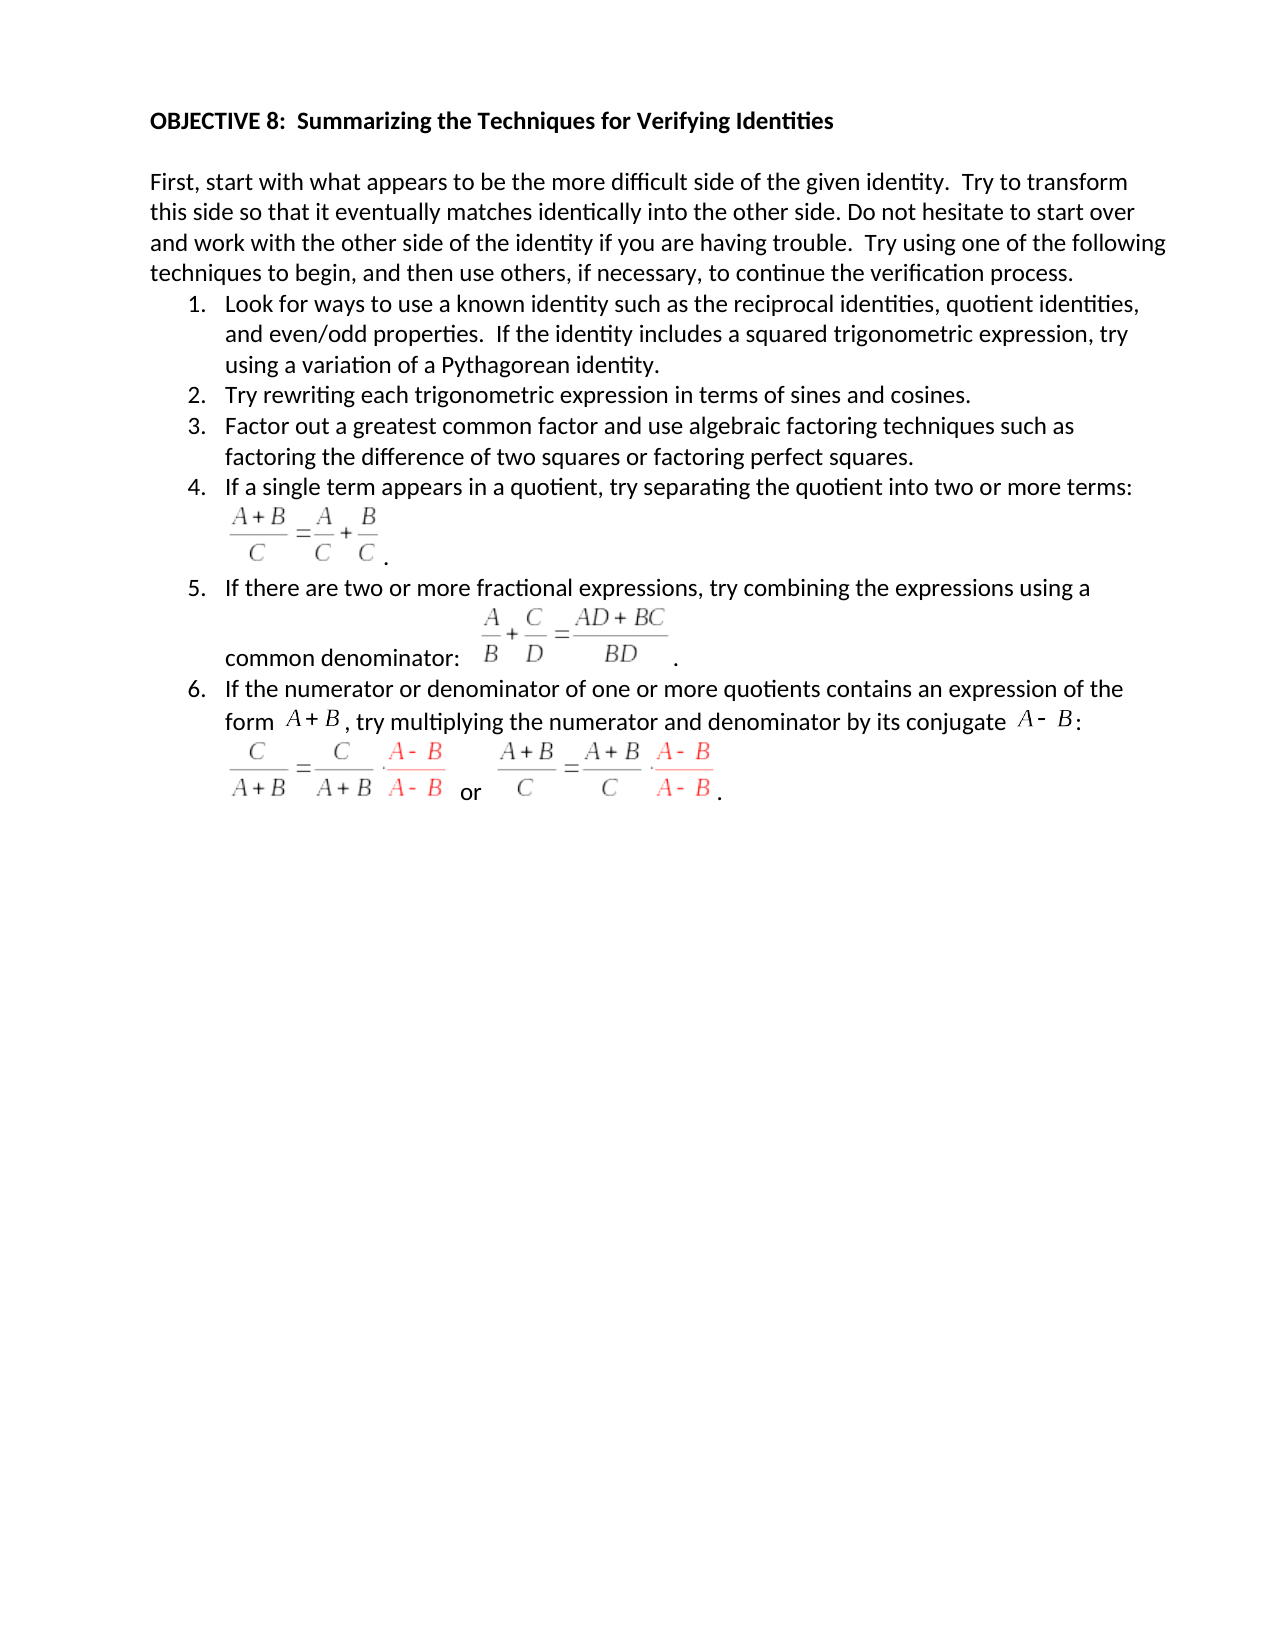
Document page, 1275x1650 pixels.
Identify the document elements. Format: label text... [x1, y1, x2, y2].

subtitle OBJECTIVE 8: Summarizing the Techniques for Verifying Identities [150, 105, 1170, 166]
list If there are two or more fractional expressions, try combining the expressions using a common denominator: . [187, 572, 1170, 673]
list If a single term appears in a quotient, try separating the quotient into two or more terms: . [187, 471, 1170, 572]
list Try rewriting each trigonometric expression in terms of sines and cosines. [187, 380, 1170, 410]
list Look for ways to use a known identity such as the reciprocal identities, quotient identities, and even/odd properties. If the identity includes a squared trigonometric expression, try using a variation of a Pythagorean identity. [187, 288, 1170, 380]
list If the numerator or denominator of one or more quotients contains an expression of the form , try multiplying the numerator and denominator by its conjugate : or . [187, 673, 1170, 807]
text First, start with what appears to be the more difficult side of the given identity. Try to transform this side so that it eventually matches identically into the other side. Do not hesitate to start over and work with the other side of the identity if you are having trouble. Try using one of the following techniques to begin, and then use others, if necessary, to continue the verification process. [150, 166, 1170, 288]
list Factor out a greatest common factor and use algebraic factoring techniques such as factoring the difference of two squares or factoring perfect squares. [187, 410, 1170, 471]
